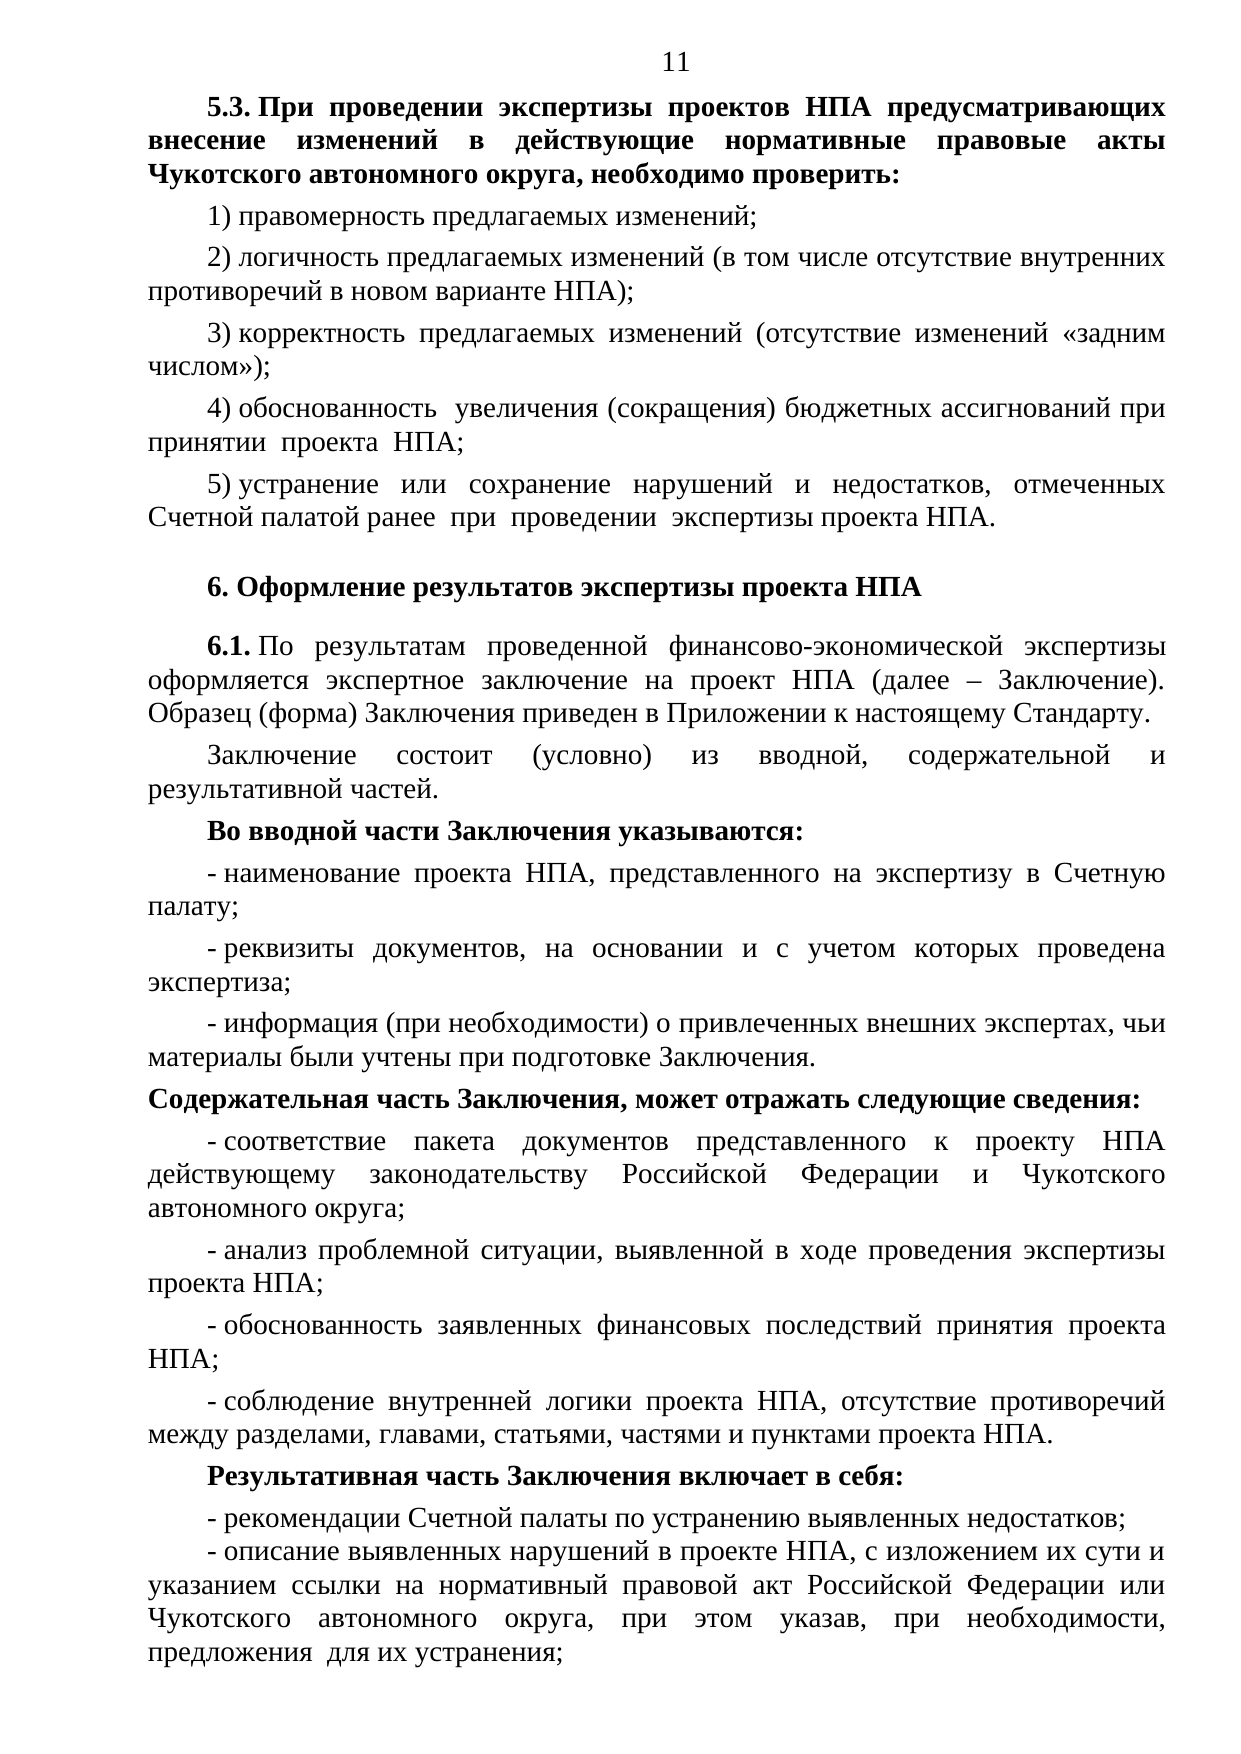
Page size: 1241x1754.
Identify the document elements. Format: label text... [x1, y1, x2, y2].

text 4) обоснованность увеличения (сокращения) бюджетных ассигнований при принятии проекта НПА; [148, 390, 1166, 457]
text 1) правомерность предлагаемых изменений; [148, 198, 1166, 231]
text 6. Оформление результатов экспертизы проекта НПА [148, 569, 1166, 602]
text - рекомендации Счетной палаты по устранению выявленных недостатков; [148, 1500, 1166, 1533]
text - информация (при необходимости) о привлеченных внешних экспертах, чьи материалы были учтены при подготовке Заключения. [148, 1006, 1166, 1073]
text 6.1. По результатам проведенной финансово-экономической экспертизы оформляется экспертное заключение на проект НПА (далее – Заключение). Образец (форма) Заключения приведен в Приложении к настоящему Стандарту. [148, 628, 1166, 729]
text - обоснованность заявленных финансовых последствий принятия проекта НПА; [148, 1307, 1166, 1374]
text - наименование проекта НПА, представленного на экспертизу в Счетную палату; [148, 855, 1166, 922]
text - анализ проблемной ситуации, выявленной в ходе проведения экспертизы проекта НПА; [148, 1232, 1166, 1299]
text - соблюдение внутренней логики проекта НПА, отсутствие противоречий между разделами, главами, статьями, частями и пунктами проекта НПА. [148, 1383, 1166, 1450]
text - описание выявленных нарушений в проекте НПА, с изложением их сути и указанием ссылки на нормативный правовой акт Российской Федерации или Чукотского автономного округа, при этом указав, при необходимости, предложения для их устранения; [148, 1533, 1166, 1668]
text 3) корректность предлагаемых изменений (отсутствие изменений «задним числом»); [148, 315, 1166, 382]
text Заключение состоит (условно) из вводной, содержательной и результативной частей. [148, 737, 1166, 804]
text Содержательная часть Заключения, может отражать следующие сведения: [148, 1081, 1181, 1114]
text 5.3. При проведении экспертизы проектов НПА предусматривающих внесение изменений в действующие нормативные правовые акты Чукотского автономного округа, необходимо проверить: [148, 89, 1166, 189]
text Результативная часть Заключения включает в себя: [148, 1458, 1166, 1492]
text 2) логичность предлагаемых изменений (в том числе отсутствие внутренних противоречий в новом варианте НПА); [148, 239, 1166, 307]
text - соответствие пакета документов представленного к проекту НПА действующему законодательству Российской Федерации и Чукотского автономного округа; [148, 1123, 1166, 1223]
text 5) устранение или сохранение нарушений и недостатков, отмеченных Счетной палатой ранее при проведении экспертизы проекта НПА. [148, 466, 1166, 533]
text - реквизиты документов, на основании и с учетом которых проведена экспертиза; [148, 930, 1166, 997]
text Во вводной части Заключения указываются: [148, 813, 1166, 846]
